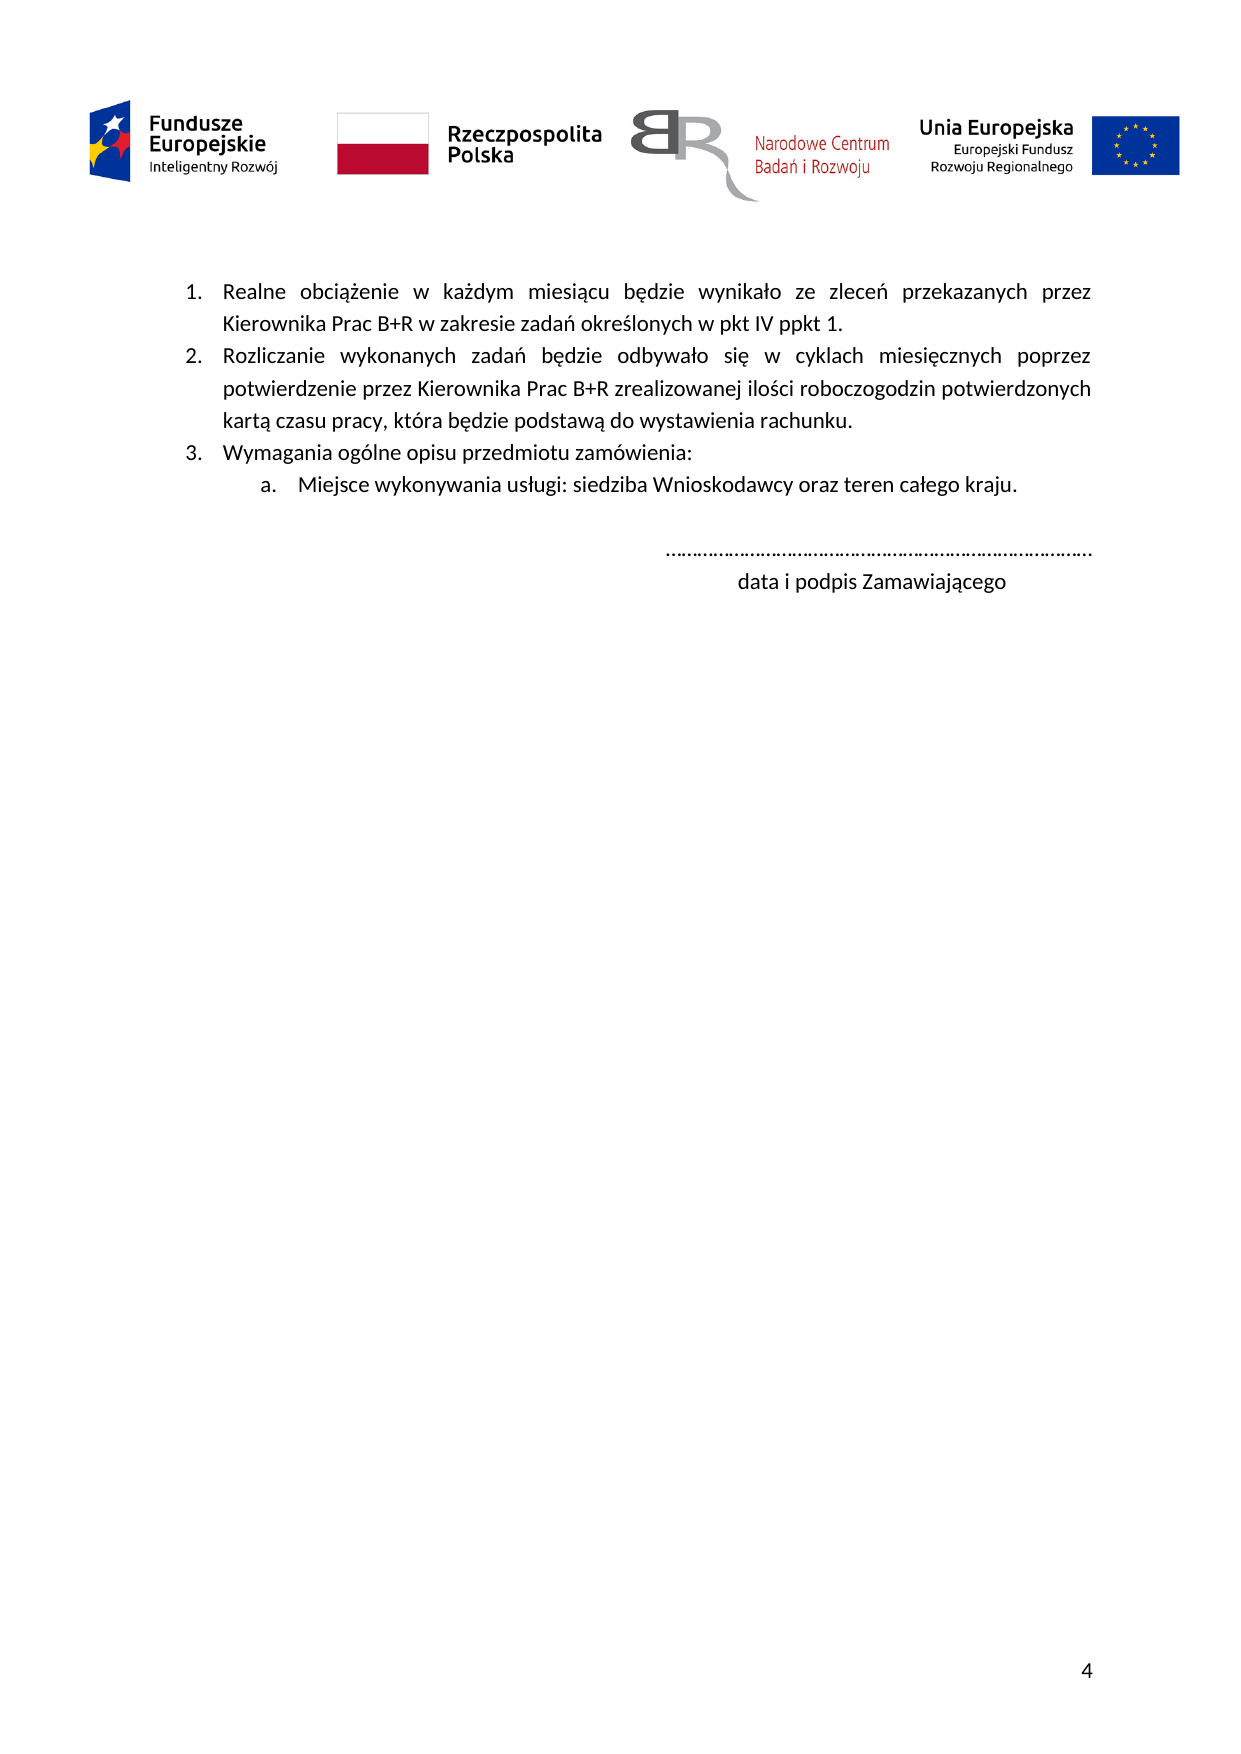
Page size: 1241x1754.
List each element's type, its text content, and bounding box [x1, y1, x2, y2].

list Rozliczanie wykonanych zadań będzie odbywało się w cyklach miesięcznych poprzez potwierdzenie przez Kierownika Prac B+R zrealizowanej ilości roboczogodzin potwierdzonych kartą czasu pracy, która będzie podstawą do wystawienia rachunku. [185, 341, 1093, 434]
text ……………………………………………………………………… [148, 534, 1093, 563]
list Realne obciążenie w każdym miesiącu będzie wynikało ze zleceń przekazanych przez Kierownika Prac B+R w zakresie zadań określonych w pkt IV ppkt 1. [185, 277, 1093, 337]
list Miejsce wykonywania usługi: siedziba Wnioskodawcy oraz teren całego kraju. [260, 470, 1093, 498]
text data i podpis Zamawiającego [664, 567, 1093, 595]
list Wymagania ogólne opisu przedmiotu zamówienia: [185, 438, 1093, 466]
picture [73, 73, 1205, 217]
